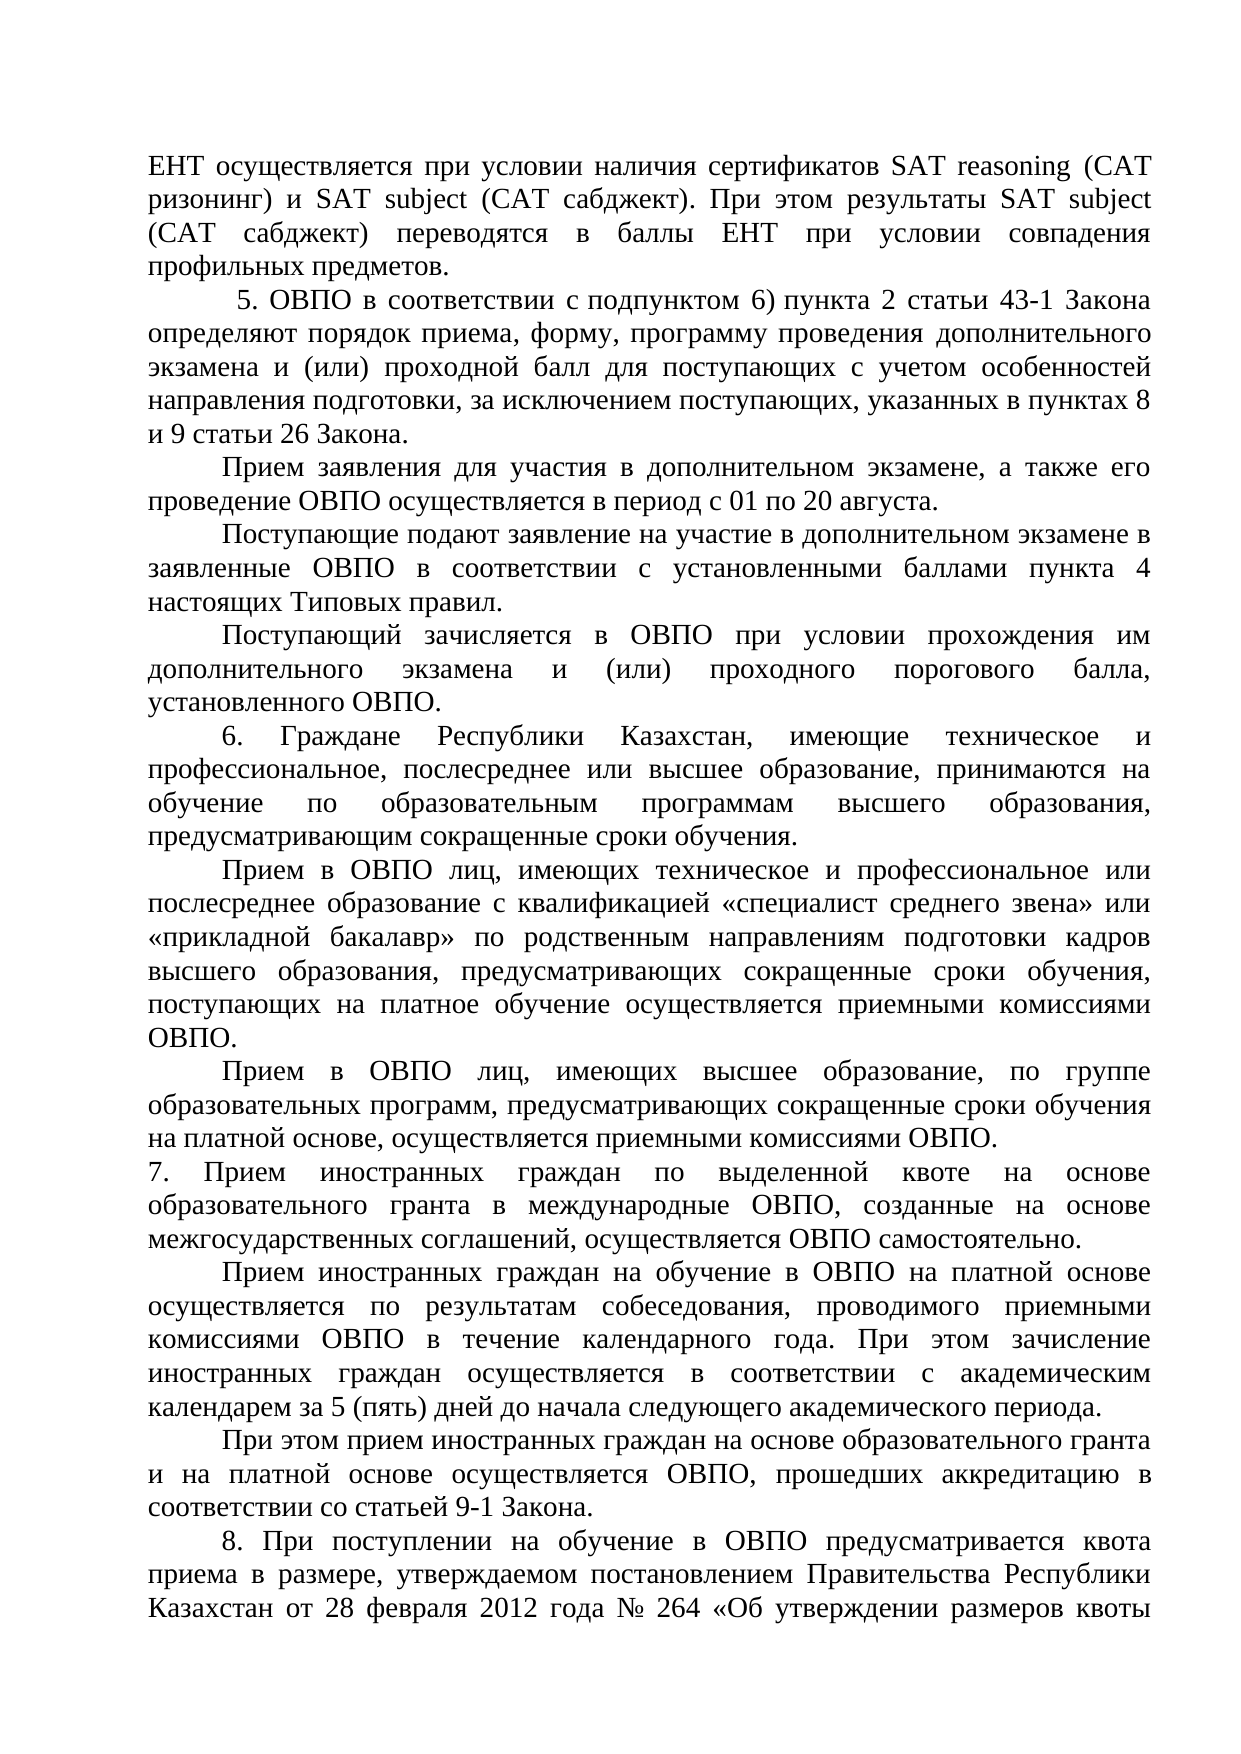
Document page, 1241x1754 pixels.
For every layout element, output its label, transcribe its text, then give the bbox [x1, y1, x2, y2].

text Прием иностранных граждан на обучение в ОВПО на платной основе осуществляется по результатам собеседования, проводимого приемными комиссиями ОВПО в течение календарного года. При этом зачисление иностранных граждан осуществляется в соответствии с академическим календарем за 5 (пять) дней до начала следующего академического периода. [148, 1254, 1152, 1422]
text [148, 1523, 1152, 1623]
text 6. Граждане Республики Казахстан, имеющие техническое и профессиональное, послесреднее или высшее образование, принимаются на обучение по образовательным программам высшего образования, предусматривающим сокращенные сроки обучения. [148, 718, 1152, 852]
text Прием заявления для участия в дополнительном экзамене, а также его проведение ОВПО осуществляется в период с 01 по 20 августа. [148, 449, 1152, 517]
text Прием в ОВПО лиц, имеющих высшее образование, по группе образовательных программ, предусматривающих сокращенные сроки обучения на платной основе, осуществляется приемными комиссиями ОВПО. [148, 1053, 1152, 1154]
text 7. Прием иностранных граждан по выделенной квоте на основе образовательного гранта в международные ОВПО, созданные на основе межгосударственных соглашений, осуществляется ОВПО самостоятельно. [148, 1154, 1152, 1254]
text При этом прием иностранных граждан на основе образовательного гранта и на платной основе осуществляется ОВПО, прошедших аккредитацию в соответствии со статьей 9-1 Закона. [148, 1422, 1152, 1523]
text Поступающий зачисляется в ОВПО при условии прохождения им дополнительного экзамена и (или) проходного порогового балла, установленного ОВПО. [148, 617, 1152, 718]
text 5. ОВПО в соответствии с подпунктом 6) пункта 2 статьи 43-1 Закона определяют порядок приема, форму, программу проведения дополнительного экзамена и (или) проходной балл для поступающих с учетом особенностей направления подготовки, за исключением поступающих, указанных в пунктах 8 и 9 статьи 26 Закона. [148, 315, 1152, 449]
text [148, 148, 1152, 282]
text Прием в ОВПО лиц, имеющих техническое и профессиональное или послесреднее образование с квалификацией «специалист среднего звена» или «прикладной бакалавр» по родственным направлениям подготовки кадров высшего образования, предусматривающих сокращенные сроки обучения, поступающих на платное обучение осуществляется приемными комиссиями ОВПО. [148, 852, 1152, 1053]
text Поступающие подают заявление на участие в дополнительном экзамене в заявленные ОВПО в соответствии с установленными баллами пункта 4 настоящих Типовых правил. [148, 517, 1152, 617]
